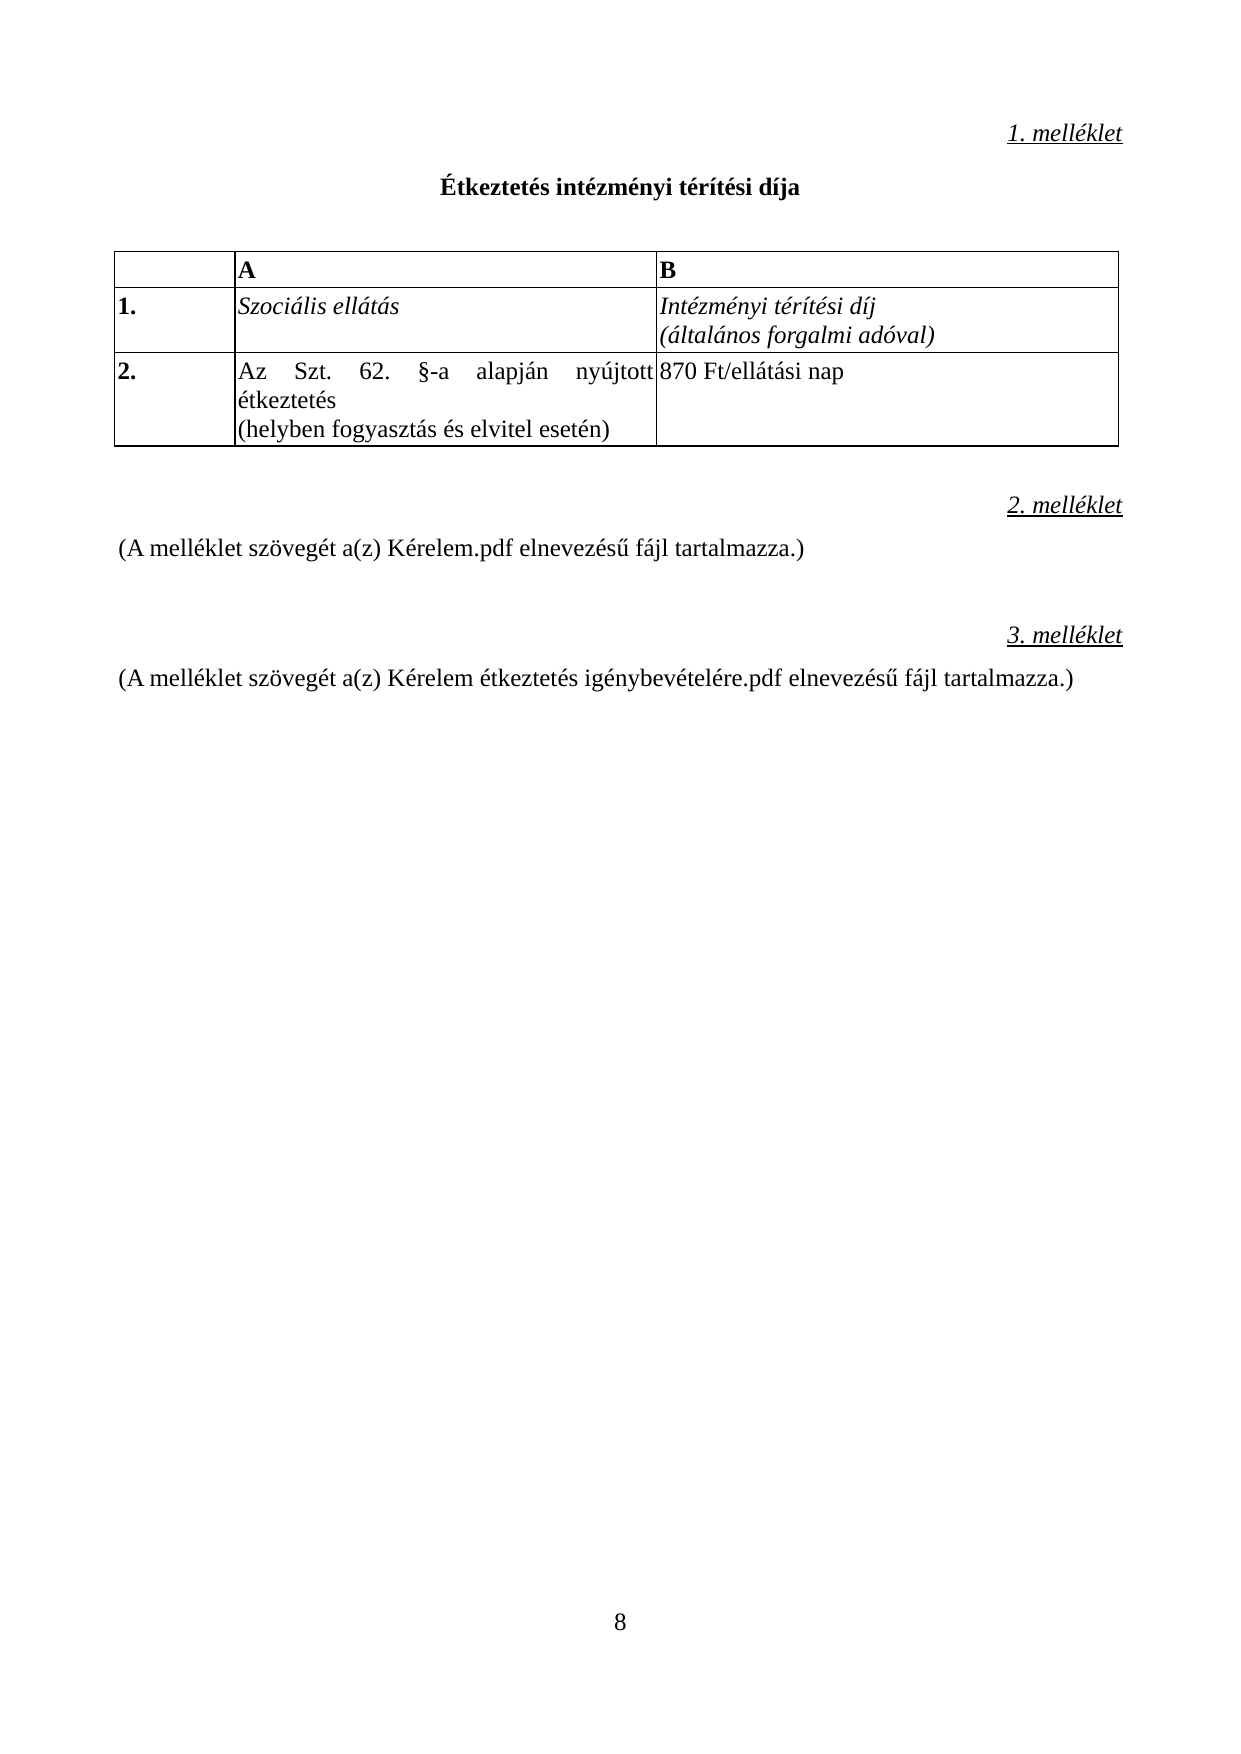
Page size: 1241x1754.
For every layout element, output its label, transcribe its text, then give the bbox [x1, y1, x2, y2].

text 2. melléklet [118, 490, 1122, 519]
text (A melléklet szövegét a(z) Kérelem étkeztetés igénybevételére.pdf elnevezésű fájl tartalmazza.) [118, 663, 1122, 692]
text (A melléklet szövegét a(z) Kérelem.pdf elnevezésű fájl tartalmazza.) [118, 533, 1122, 562]
table_header B [657, 252, 1118, 287]
table_cell 870 Ft/ellátási nap [657, 353, 1118, 445]
table_cell Szociális ellátás [236, 288, 656, 352]
table_header A [236, 252, 656, 287]
table_cell 1. [115, 288, 234, 352]
text Étkeztetés intézményi térítési díja [118, 172, 1122, 201]
table_cell Az Szt. 62. §-a alapján nyújtott étkeztetés (helyben fogyasztás és elvitel esetén) [236, 353, 656, 445]
table_cell 2. [115, 353, 234, 445]
table_cell Intézményi térítési díj (általános forgalmi adóval) [657, 288, 1118, 352]
table_header [115, 252, 234, 287]
text 1. melléklet [118, 118, 1122, 147]
text 3. melléklet [118, 620, 1122, 649]
